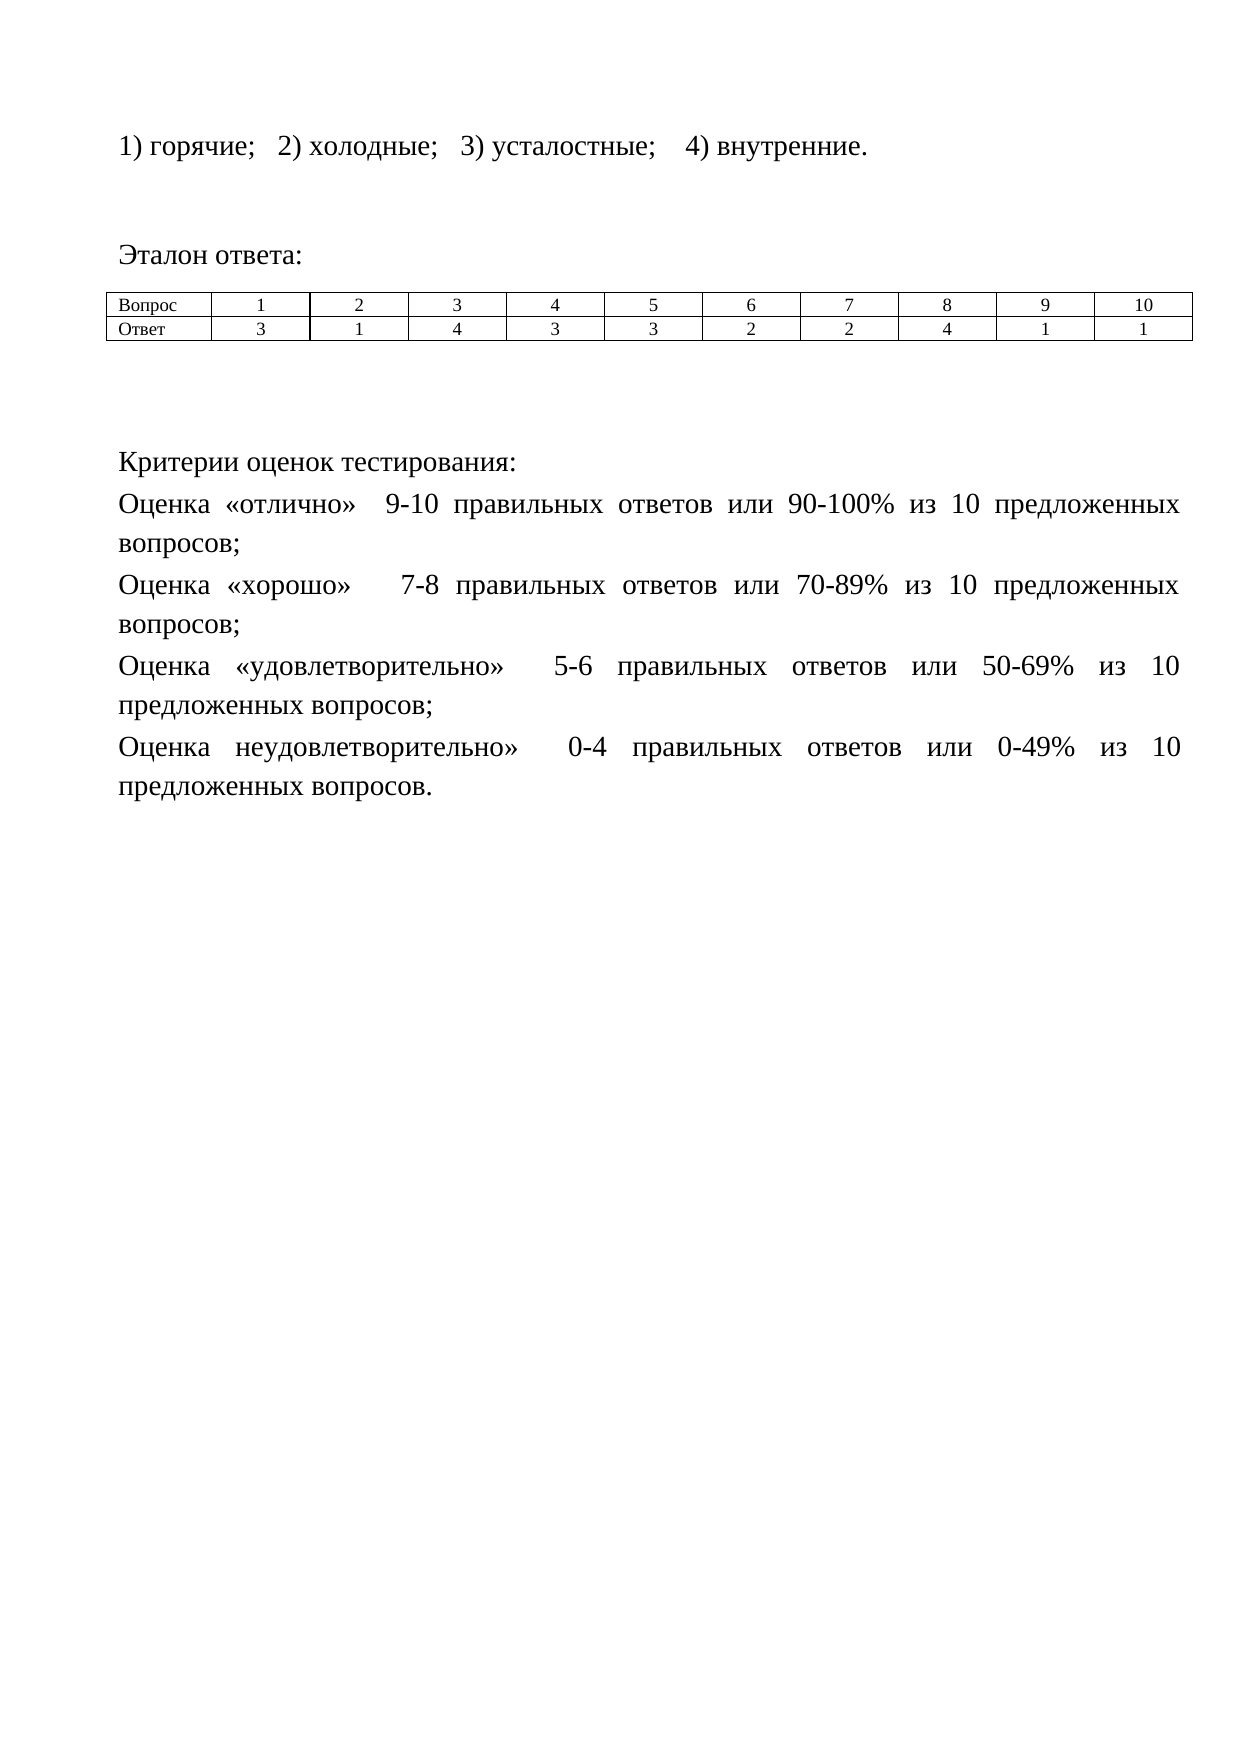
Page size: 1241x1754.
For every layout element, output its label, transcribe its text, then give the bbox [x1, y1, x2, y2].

table_cell 1 [1095, 317, 1192, 340]
table_cell Ответ [107, 317, 211, 340]
table_header Вопрос [107, 293, 211, 316]
text Оценка неудовлетворительно» 0-4 правильных ответов или 0-49% из 10 предложенных вопросов. [118, 729, 1181, 802]
table_header 5 [605, 293, 702, 316]
table_header 1 [212, 293, 309, 316]
table_cell 1 [311, 317, 408, 340]
table_header 9 [997, 293, 1094, 316]
table_header 4 [507, 293, 604, 316]
text 1) горячие; 2) холодные; 3) усталостные; 4) внутренние. [118, 128, 1181, 161]
table_cell 3 [212, 317, 309, 340]
table_header 8 [899, 293, 996, 316]
text Оценка «хорошо» 7-8 правильных ответов или 70-89% из 10 предложенных вопросов; [118, 567, 1181, 639]
table_cell 1 [997, 317, 1094, 340]
table_header 2 [311, 293, 408, 316]
text Оценка «отлично» 9-10 правильных ответов или 90-100% из 10 предложенных вопросов; [118, 486, 1181, 558]
table_header 7 [801, 293, 898, 316]
table_cell 3 [605, 317, 702, 340]
text Эталон ответа: [118, 246, 1181, 269]
table_cell 3 [507, 317, 604, 340]
table_header 3 [409, 293, 506, 316]
table_cell 2 [703, 317, 800, 340]
text Оценка «удовлетворительно» 5-6 правильных ответов или 50-69% из 10 предложенных вопросов; [118, 648, 1181, 721]
table_cell 4 [409, 317, 506, 340]
table_header 10 [1095, 293, 1192, 316]
table_cell 2 [801, 317, 898, 340]
text Критерии оценок тестирования: [118, 444, 1181, 477]
table_cell 4 [899, 317, 996, 340]
table_header 6 [703, 293, 800, 316]
